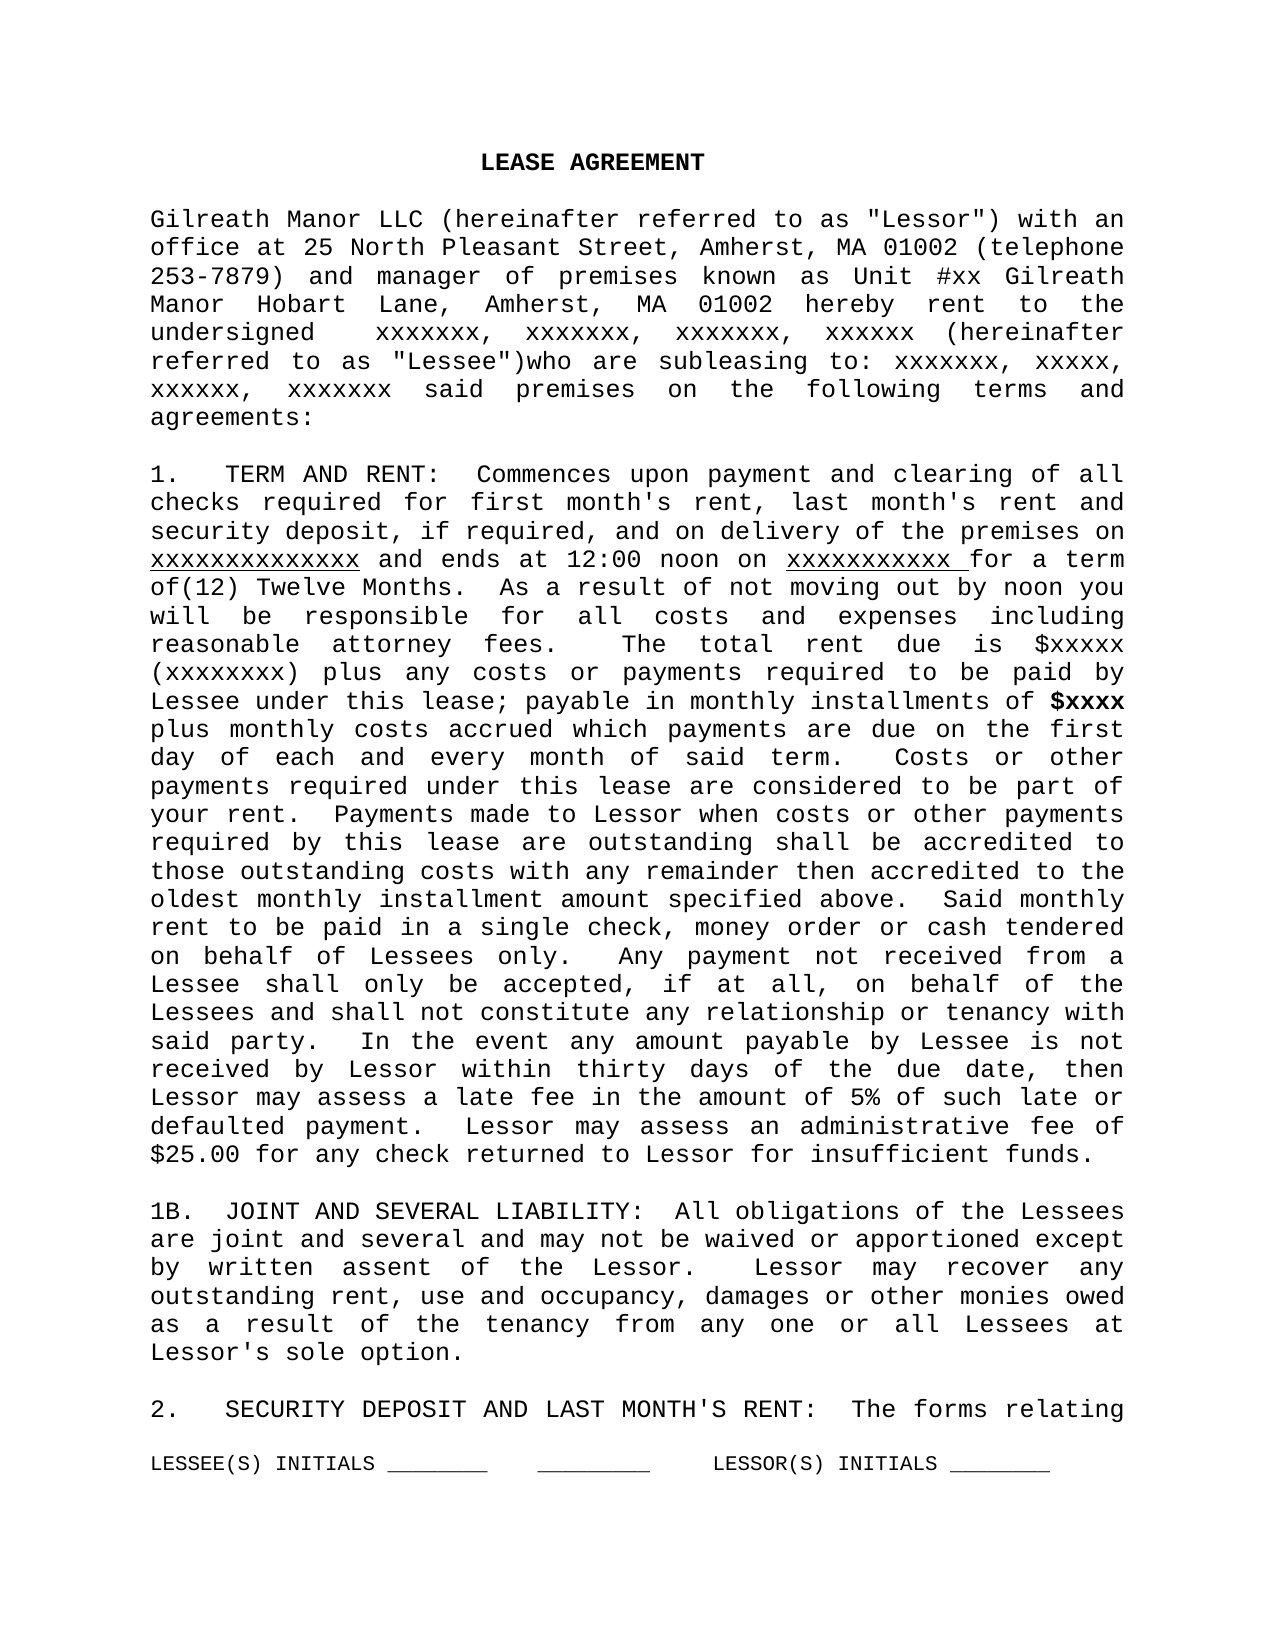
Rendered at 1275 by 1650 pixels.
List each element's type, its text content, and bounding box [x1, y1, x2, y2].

text LEASE AGREEMENT [150, 150, 1125, 178]
text Gilreath Manor LLC (hereinafter referred to as "Lessor") with an office at 25 North Pleasant Street, Amherst, MA 01002 (telephone 253-7879) and manager of premises known as Unit #xx Gilreath Manor Hobart Lane, Amherst, MA 01002 hereby rent to the undersigned xxxxxxx, xxxxxxx, xxxxxxx, xxxxxx (hereinafter referred to as "Lessee")who are subleasing to: xxxxxxx, xxxxx, xxxxxx, xxxxxxx said premises on the following terms and agreements: [150, 207, 1125, 433]
text 1B. JOINT AND SEVERAL LIABILITY: All obligations of the Lessees are joint and several and may not be waived or apportioned except by written assent of the Lessor. Lessor may recover any outstanding rent, use and occupancy, damages or other monies owed as a result of the tenancy from any one or all Lessees at Lessor's sole option. [150, 1198, 1125, 1368]
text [150, 1397, 1125, 1425]
text 1. TERM AND RENT: Commences upon payment and clearing of all checks required for first month's rent, last month's rent and security deposit, if required, and on delivery of the premises on xxxxxxxxxxxxxx and ends at 12:00 noon on xxxxxxxxxxx for a term of(12) Twelve Months. As a result of not moving out by noon you will be responsible for all costs and expenses including reasonable attorney fees. The total rent due is $xxxxx (xxxxxxxx) plus any costs or payments required to be paid by Lessee under this lease; payable in monthly installments of $xxxx plus monthly costs accrued which payments are due on the first day of each and every month of said term. Costs or other payments required under this lease are considered to be part of your rent. Payments made to Lessor when costs or other payments required by this lease are outstanding shall be accredited to those outstanding costs with any remainder then accredited to the oldest monthly installment amount specified above. Said monthly rent to be paid in a single check, money order or cash tendered on behalf of Lessees only. Any payment not received from a Lessee shall only be accepted, if at all, on behalf of the Lessees and shall not constitute any relationship or tenancy with said party. In the event any amount payable by Lessee is not received by Lessor within thirty days of the due date, then Lessor may assess a late fee in the amount of 5% of such late or defaulted payment. Lessor may assess an administrative fee of $25.00 for any check returned to Lessor for insufficient funds. [150, 462, 1125, 1170]
